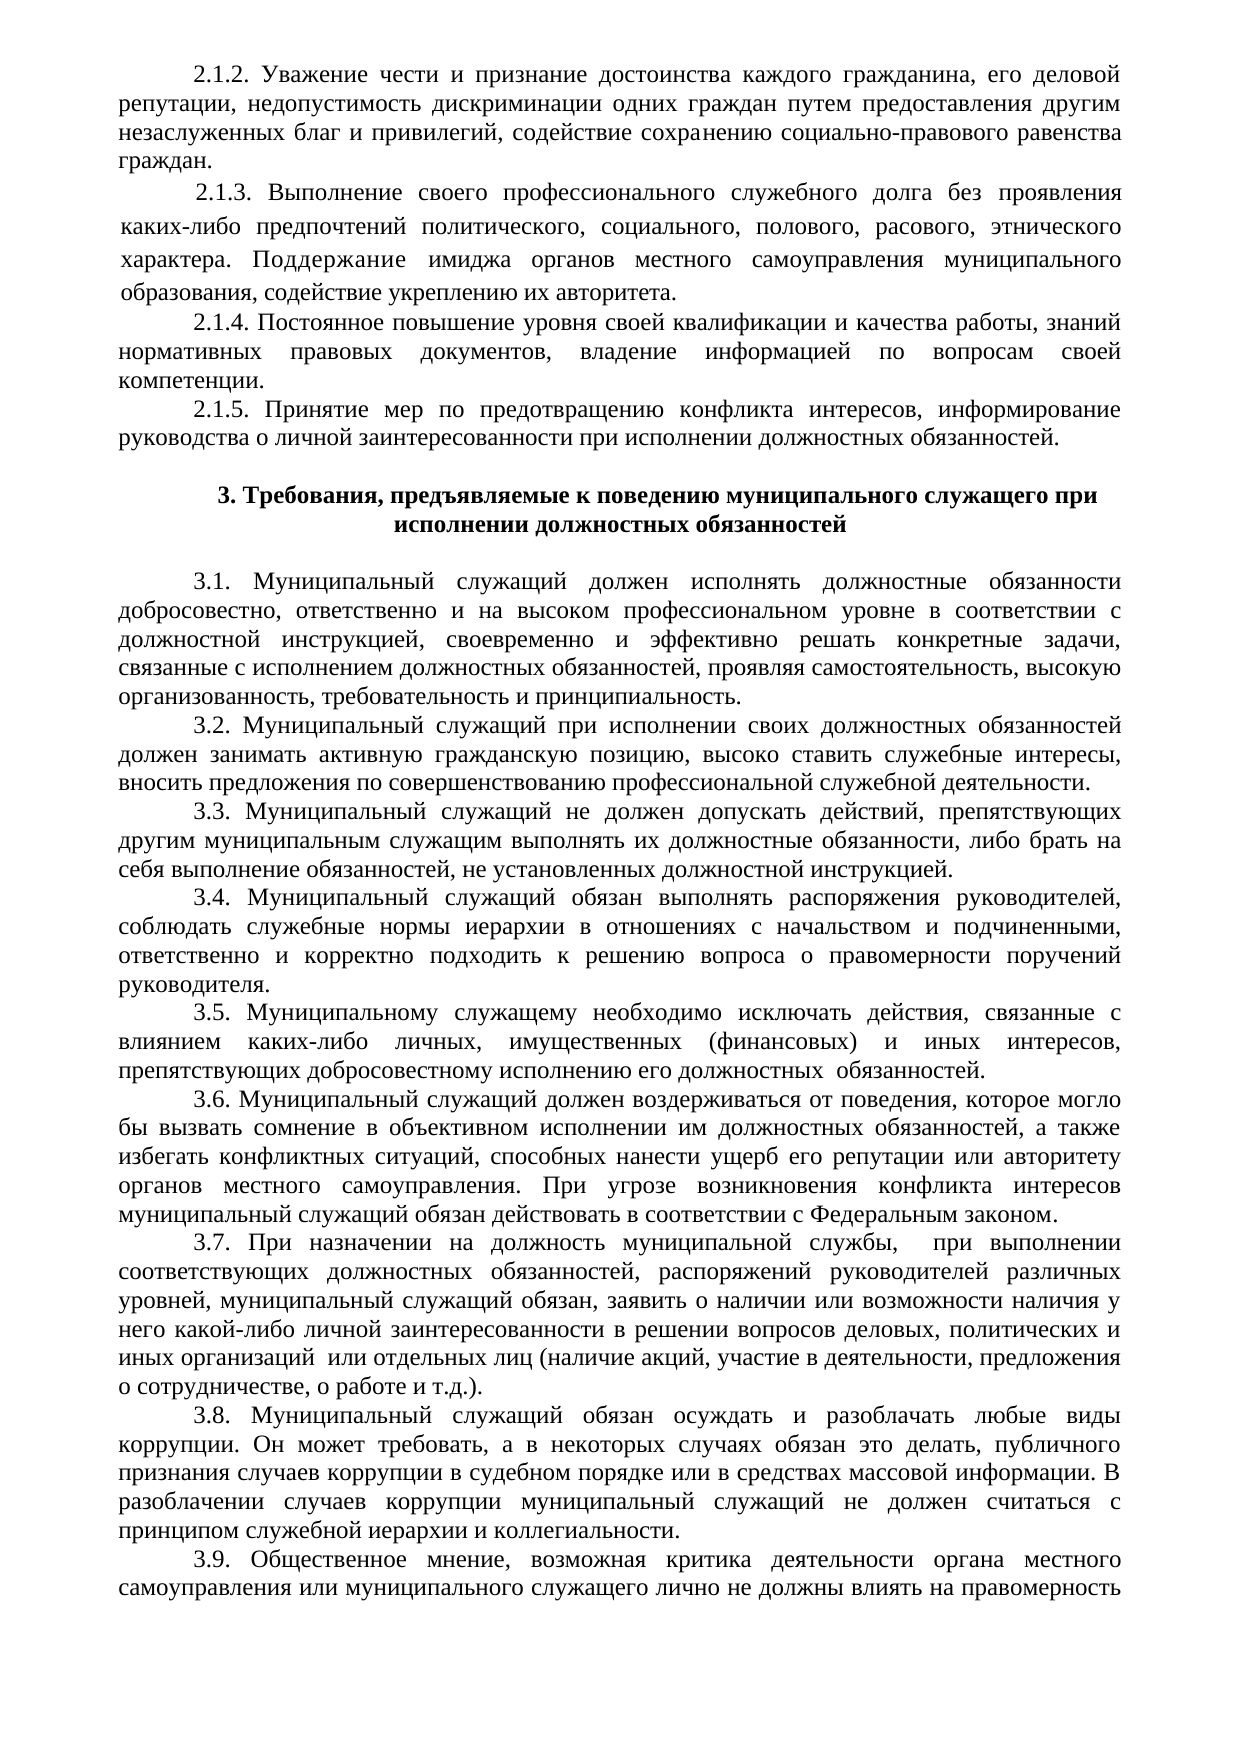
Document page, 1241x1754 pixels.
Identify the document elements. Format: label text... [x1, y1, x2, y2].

text 3.3. Муниципальный служащий не должен допускать действий, препятствующих другим муниципальным служащим выполнять их должностные обязанности, либо брать на себя выполнение обязанностей, не установленных должностной инструкцией. [118, 796, 1122, 882]
text 3.5. Муниципальному служащему необходимо исключать действия, связанные с влиянием каких-либо личных, имущественных (финансовых) и иных интересов, препятствующих добросовестному исполнению его должностных обязанностей. [118, 997, 1122, 1084]
text 3.1. Муниципальный служащий должен исполнять должностные обязанности добросовестно, ответственно и на высоком профессиональном уровне в соответствии с должностной инструкцией, своевременно и эффективно решать конкретные задачи, связанные с исполнением должностных обязанностей, проявляя самостоятельность, высокую организованность, требовательность и принципиальность. [118, 566, 1122, 710]
text 3. Требования, предъявляемые к поведению муниципального служащего при исполнении должностных обязанностей [118, 480, 1122, 537]
text 3.7. При назначении на должность муниципальной службы, при выполнении соответствующих должностных обязанностей, распоряжений руководителей различных уровней, муниципальный служащий обязан, заявить о наличии или возможности наличия у него какой-либо личной заинтересованности в решении вопросов деловых, политических и иных организаций или отдельных лиц (наличие акций, участие в деятельности, предложения о сотрудничестве, о работе и т.д.). [118, 1227, 1122, 1400]
text 2.1.4. Постоянное повышение уровня своей квалификации и качества работы, знаний нормативных правовых документов, владение информацией по вопросам своей компетенции. [118, 307, 1122, 394]
text 3.4. Муниципальный служащий обязан выполнять распоряжения руководителей, соблюдать служебные нормы иерархии в отношениях с начальством и подчиненными, ответственно и корректно подходить к решению вопроса о правомерности поручений руководителя. [118, 882, 1122, 997]
text 2.1.3. Выполнение своего профессионального служебного долга без проявления каких-либо предпочтений политического, социального, полового, расового, этнического характера. Поддержание имиджа органов местного самоуправления муниципального образования, содействие укреплению их авторитета. [120, 174, 1122, 307]
text 3.6. Муниципальный служащий должен воздерживаться от поведения, которое могло бы вызвать сомнение в объективном исполнении им должностных обязанностей, а также избегать конфликтных ситуаций, способных нанести ущерб его репутации или авторитету органов местного самоуправления. При угрозе возникновения конфликта интересов муниципальный служащий обязан действовать в соответствии с Федеральным законом. [118, 1084, 1122, 1227]
text 2.1.5. Принятие мер по предотвращению конфликта интересов, информирование руководства о личной заинтересованности при исполнении должностных обязанностей. [118, 394, 1122, 451]
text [118, 1544, 1122, 1601]
text 2.1.2. Уважение чести и признание достоинства каждого гражданина, его деловой репутации, недопустимость дискриминации одних граждан путем предоставления другим незаслуженных благ и привилегий, содействие сохранению социально-правового равенства граждан. [118, 59, 1122, 174]
text 3.2. Муниципальный служащий при исполнении своих должностных обязанностей должен занимать активную гражданскую позицию, высоко ставить служебные интересы, вносить предложения по совершенствованию профессиональной служебной деятельности. [118, 710, 1122, 796]
text 3.8. Муниципальный служащий обязан осуждать и разоблачать любые виды коррупции. Он может требовать, а в некоторых случаях обязан это делать, публичного признания случаев коррупции в судебном порядке или в средствах массовой информации. В разоблачении случаев коррупции муниципальный служащий не должен считаться с принципом служебной иерархии и коллегиальности. [118, 1400, 1122, 1544]
